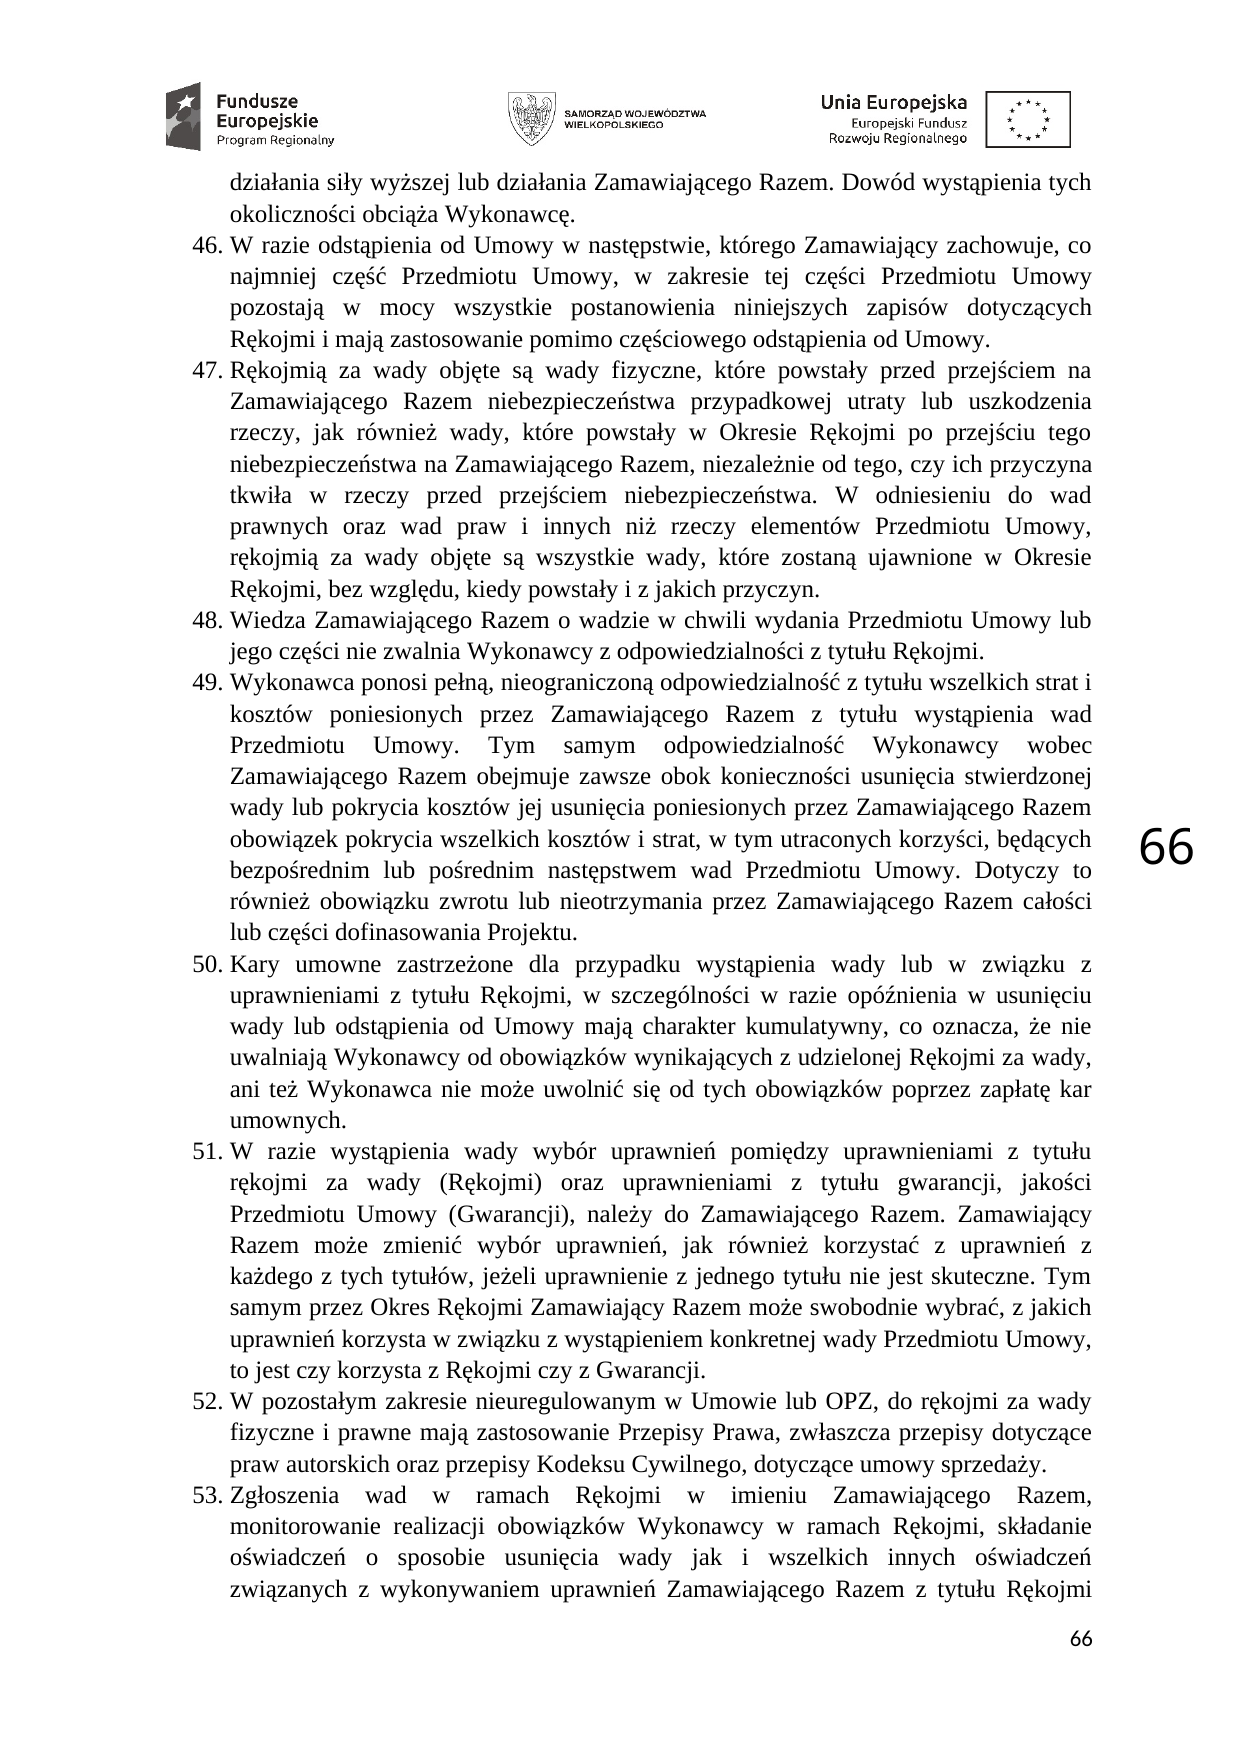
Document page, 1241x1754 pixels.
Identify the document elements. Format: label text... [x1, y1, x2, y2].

list Wiedza Zamawiającego Razem o wadzie w chwili wydania Przedmiotu Umowy lub jego części nie zwalnia Wykonawcy z odpowiedzialności z tytułu Rękojmi. [192, 602, 1093, 665]
list W razie odstąpienia od Umowy w następstwie, którego Zamawiający zachowuje, co najmniej część Przedmiotu Umowy, w zakresie tej części Przedmiotu Umowy pozostają w mocy wszystkie postanowienia niniejszych zapisów dotyczących Rękojmi i mają zastosowanie pomimo częściowego odstąpienia od Umowy. [192, 227, 1093, 352]
picture [147, 73, 1089, 165]
list Rękojmią za wady objęte są wady fizyczne, które powstały przed przejściem na Zamawiającego Razem niebezpieczeństwa przypadkowej utraty lub uszkodzenia rzeczy, jak również wady, które powstały w Okresie Rękojmi po przejściu tego niebezpieczeństwa na Zamawiającego Razem, niezależnie od tego, czy ich przyczyna tkwiła w rzeczy przed przejściem niebezpieczeństwa. W odniesieniu do wad prawnych oraz wad praw i innych niż rzeczy elementów Przedmiotu Umowy, rękojmią za wady objęte są wszystkie wady, które zostaną ujawnione w Okresie Rękojmi, bez względu, kiedy powstały i z jakich przyczyn. [192, 352, 1093, 602]
list Kary umowne zastrzeżone dla przypadku wystąpienia wady lub w związku z uprawnieniami z tytułu Rękojmi, w szczególności w razie opóźnienia w usunięciu wady lub odstąpienia od Umowy mają charakter kumulatywny, co oznacza, że nie uwalniają Wykonawcy od obowiązków wynikających z udzielonej Rękojmi za wady, ani też Wykonawca nie może uwolnić się od tych obowiązków poprzez zapłatę kar umownych. [192, 946, 1093, 1134]
list Wykonawca ponosi pełną, nieograniczoną odpowiedzialność z tytułu wszelkich strat i kosztów poniesionych przez Zamawiającego Razem z tytułu wystąpienia wad Przedmiotu Umowy. Tym samym odpowiedzialność Wykonawcy wobec Zamawiającego Razem obejmuje zawsze obok konieczności usunięcia stwierdzonej wady lub pokrycia kosztów jej usunięcia poniesionych przez Zamawiającego Razem obowiązek pokrycia wszelkich kosztów i strat, w tym utraconych korzyści, będących bezpośrednim lub pośrednim następstwem wad Przedmiotu Umowy. Dotyczy to również obowiązku zwrotu lub nieotrzymania przez Zamawiającego Razem całości lub części dofinasowania Projektu. [192, 665, 1093, 946]
list W pozostałym zakresie nieuregulowanym w Umowie lub OPZ, do rękojmi za wady fizyczne i prawne mają zastosowanie Przepisy Prawa, zwłaszcza przepisy dotyczące praw autorskich oraz przepisy Kodeksu Cywilnego, dotyczące umowy sprzedaży. [192, 1384, 1093, 1477]
list W razie wystąpienia wady wybór uprawnień pomiędzy uprawnieniami z tytułu rękojmi za wady (Rękojmi) oraz uprawnieniami z tytułu gwarancji, jakości Przedmiotu Umowy (Gwarancji), należy do Zamawiającego Razem. Zamawiający Razem może zmienić wybór uprawnień, jak również korzystać z uprawnień z każdego z tych tytułów, jeżeli uprawnienie z jednego tytułu nie jest skuteczne. Tym samym przez Okres Rękojmi Zamawiający Razem może swobodnie wybrać, z jakich uprawnień korzysta w związku z wystąpieniem konkretnej wady Przedmiotu Umowy, to jest czy korzysta z Rękojmi czy z Gwarancji. [192, 1134, 1093, 1384]
